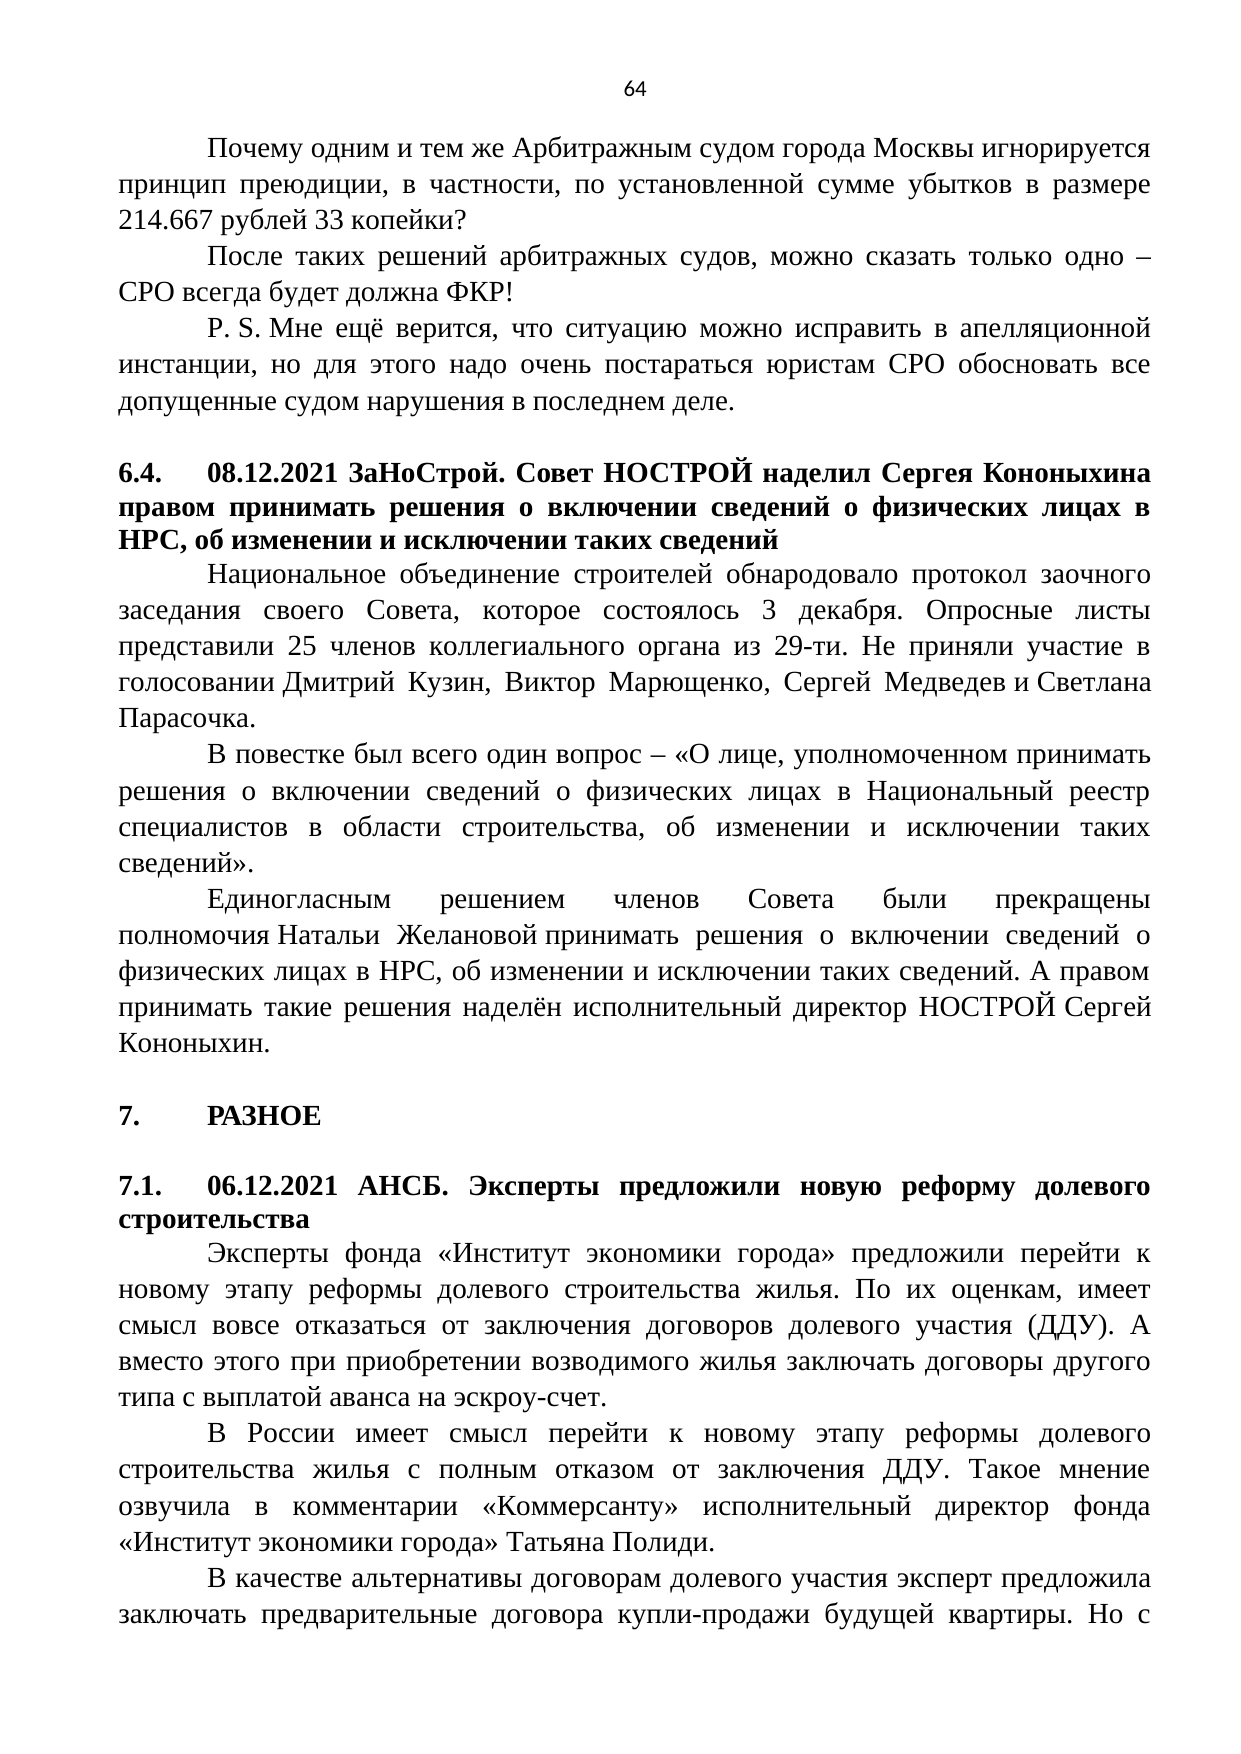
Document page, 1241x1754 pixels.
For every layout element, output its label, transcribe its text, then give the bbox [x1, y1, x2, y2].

text Эксперты фонда «Институт экономики города» предложили перейти к новому этапу реформы долевого строительства жилья. По их оценкам, имеет смысл вовсе отказаться от заключения договоров долевого участия (ДДУ). А вместо этого при приобретении возводимого жилья заключать договоры другого типа с выплатой аванса на эскроу-счет. [118, 1235, 1152, 1413]
text В России имеет смысл перейти к новому этапу реформы долевого строительства жилья с полным отказом от заключения ДДУ. Такое мнение озвучила в комментарии «Коммерсанту» исполнительный директор фонда «Институт экономики города» Татьяна Полиди. [118, 1415, 1152, 1557]
text Единогласным решением членов Совета были прекращены полномочия Натальи Желановой принимать решения о включении сведений о физических лицах в НРС, об изменении и исключении таких сведений. А правом принимать такие решения наделён исполнительный директор НОСТРОЙ Сергей Кононыхин. [118, 881, 1152, 1059]
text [118, 1560, 1152, 1630]
text В повестке был всего один вопрос – «О лице, уполномоченном принимать решения о включении сведений о физических лицах в Национальный реестр специалистов в области строительства, об изменении и исключении таких сведений». [118, 736, 1152, 878]
subtitle 08.12.2021 ЗаНоСтрой. Совет НОСТРОЙ наделил Сергея Кононыхина правом принимать решения о включении сведений о физических лицах в НРС, об изменении и исключении таких сведений [118, 455, 1152, 556]
subtitle РАЗНОЕ [118, 1098, 1152, 1131]
text Почему одним и тем же Арбитражным судом города Москвы игнорируется принцип преюдиции, в частности, по установленной сумме убытков в размере 214.667 рублей 33 копейки? [118, 130, 1152, 236]
subtitle 06.12.2021 АНСБ. Эксперты предложили новую реформу долевого строительства [118, 1168, 1152, 1235]
text После таких решений арбитражных судов, можно сказать только одно – СРО всегда будет должна ФКР! [118, 238, 1152, 308]
text Национальное объединение строителей обнародовало протокол заочного заседания своего Совета, которое состоялось 3 декабря. Опросные листы представили 25 членов коллегиального органа из 29-ти. Не приняли участие в голосовании Дмитрий Кузин, Виктор Марющенко, Сергей Медведев и Светлана Парасочка. [118, 556, 1152, 734]
text P. S. Мне ещё верится, что ситуацию можно исправить в апелляционной инстанции, но для этого надо очень постараться юристам СРО обосновать все допущенные судом нарушения в последнем деле. [118, 311, 1152, 416]
